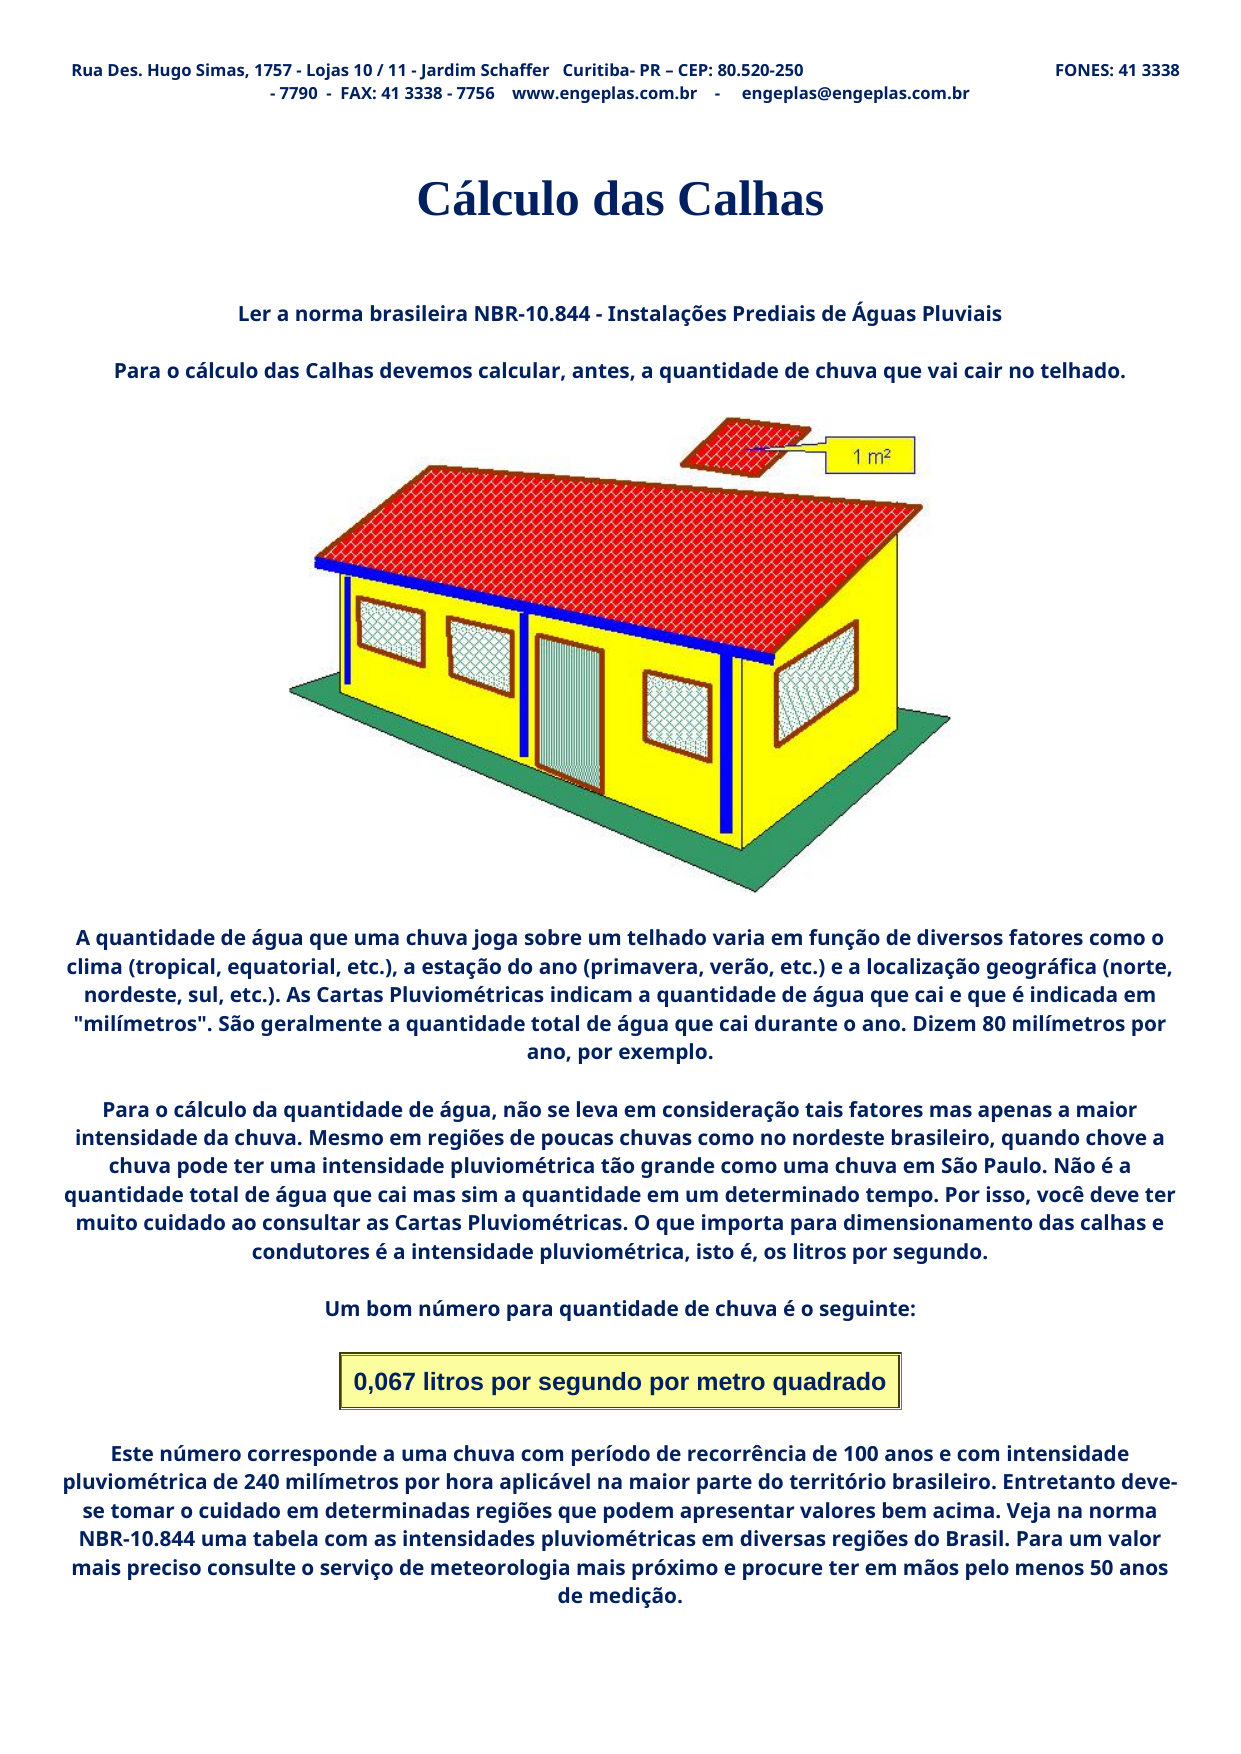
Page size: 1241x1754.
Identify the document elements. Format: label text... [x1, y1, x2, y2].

text Este número corresponde a uma chuva com período de recorrência de 100 anos e com intensidade pluviométrica de 240 milímetros por hora aplicável na maior parte do território brasileiro. Entretanto deve-se tomar o cuidado em determinadas regiões que podem apresentar valores bem acima. Veja na norma NBR-10.844 uma tabela com as intensidades pluviométricas em diversas regiões do Brasil. Para um valor mais preciso consulte o serviço de meteorologia mais próximo e procure ter em mãos pelo menos 50 anos de medição. [59, 1439, 1181, 1610]
picture [287, 414, 953, 895]
text Para o cálculo da quantidade de água, não se leva em consideração tais fatores mas apenas a maior intensidade da chuva. Mesmo em regiões de poucas chuvas como no nordeste brasileiro, quando chove a chuva pode ter uma intensidade pluviométrica tão grande como uma chuva em São Paulo. Não é a quantidade total de água que cai mas sim a quantidade em um determinado tempo. Por isso, você deve ter muito cuidado ao consultar as Cartas Pluviométricas. O que importa para dimensionamento das calhas e condutores é a intensidade pluviométrica, isto é, os litros por segundo. [59, 1095, 1181, 1265]
text Rua Des. Hugo Simas, 1757 - Lojas 10 / 11 - Jardim Schaffer Curitiba- PR – CEP: 80.520-250 FONES: 41 3338 - 7790 - FAX: 41 3338 - 7756 www.engeplas.com.br - engeplas@engeplas.com.br [59, 59, 1181, 104]
text A quantidade de água que uma chuva joga sobre um telhado varia em função de diversos fatores como o clima (tropical, equatorial, etc.), a estação do ano (primavera, verão, etc.) e a localização geográfica (norte, nordeste, sul, etc.). As Cartas Pluviométricas indicam a quantidade de água que cai e que é indicada em "milímetros". São geralmente a quantidade total de água que cai durante o ano. Dizem 80 milímetros por ano, por exemplo. [59, 923, 1181, 1066]
text Ler a norma brasileira NBR-10.844 - Instalações Prediais de Águas Pluviais [59, 299, 1181, 327]
text Um bom número para quantidade de chuva é o seguinte: [59, 1294, 1181, 1323]
table_header 0,067 litros por segundo por metro quadrado [342, 1356, 898, 1407]
text Cálculo das Calhas [59, 169, 1181, 226]
text Para o cálculo das Calhas devemos calcular, antes, a quantidade de chuva que vai cair no telhado. [59, 357, 1181, 385]
